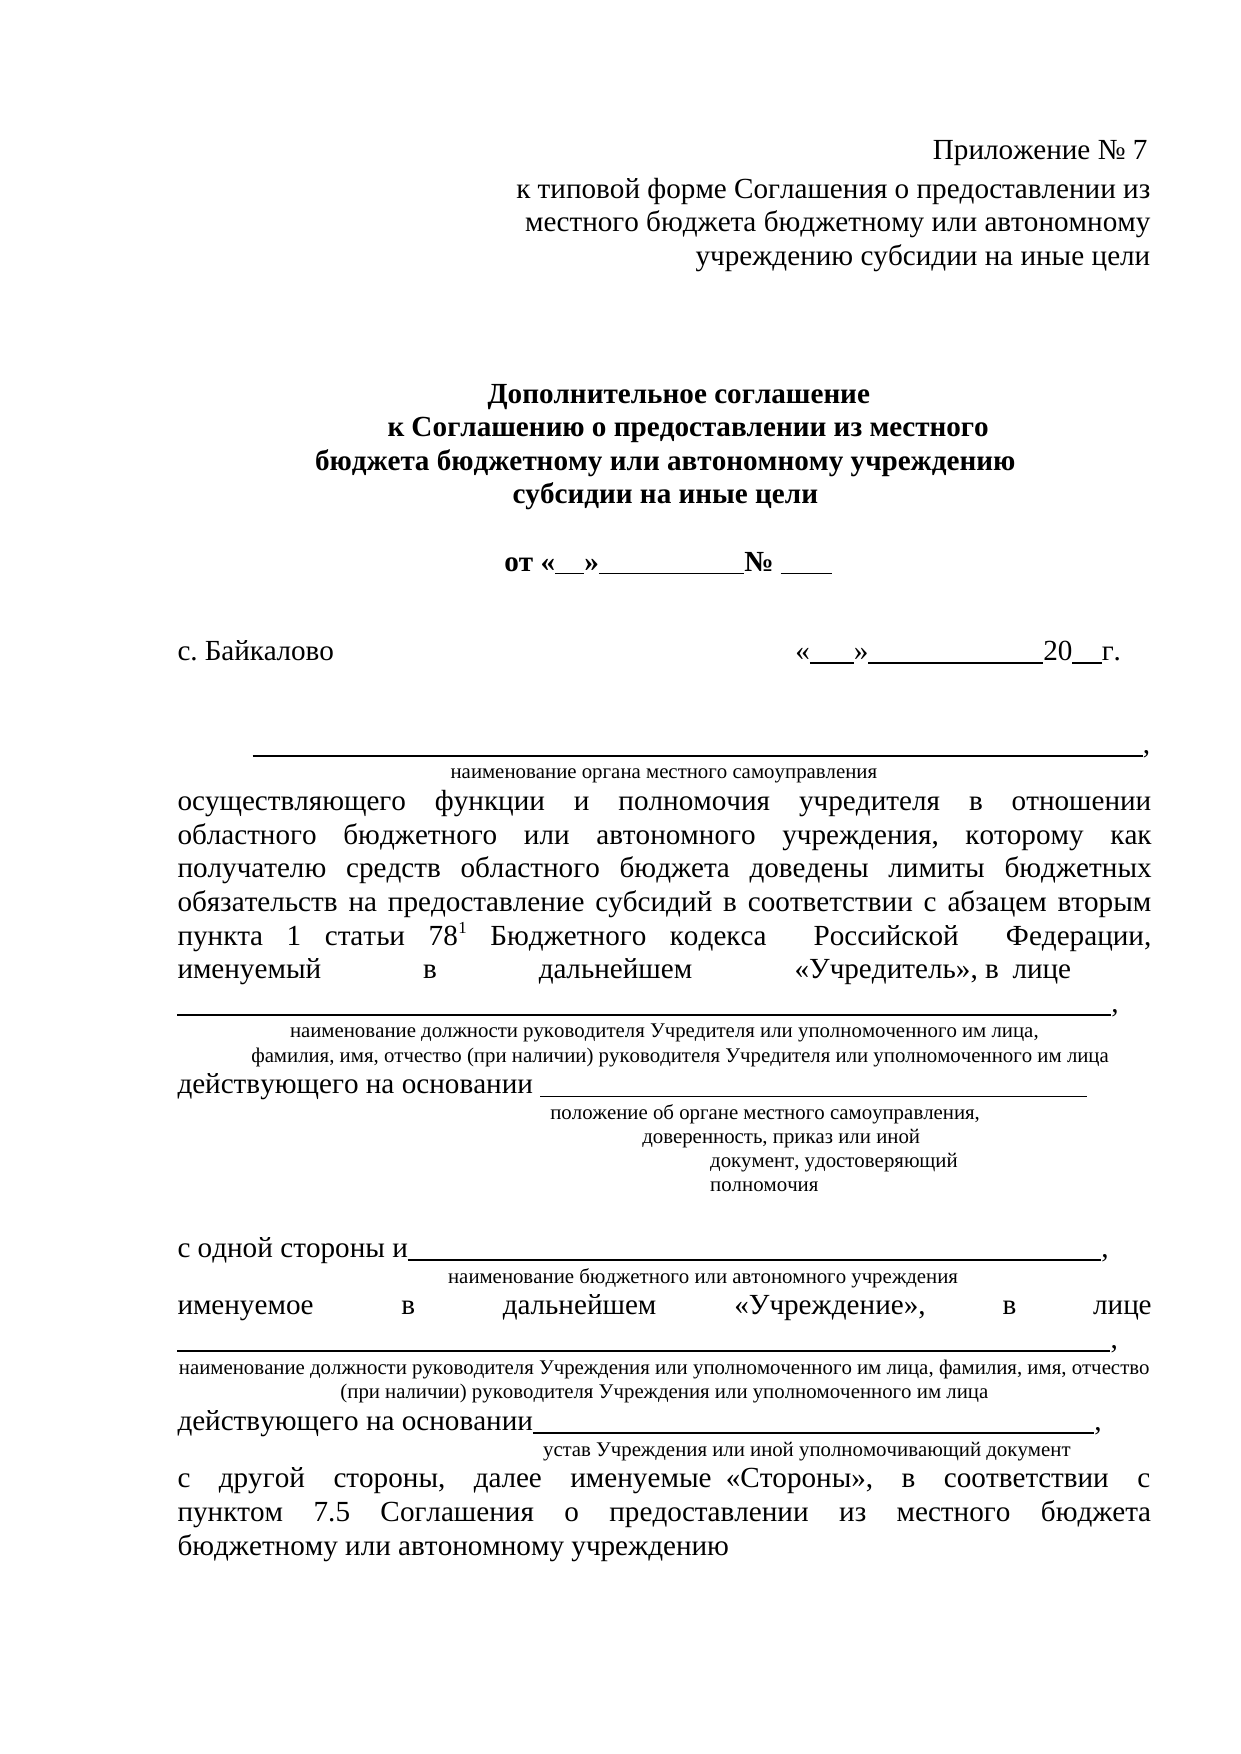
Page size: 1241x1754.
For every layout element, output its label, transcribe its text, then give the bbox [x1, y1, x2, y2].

text , [252, 726, 1169, 759]
text , [177, 1321, 1169, 1355]
text к типовой форме Соглашения о предоставлении из местного бюджета бюджетному или автономному учреждению субсидии на иные цели [424, 171, 1150, 271]
text Приложение № 7 [449, 132, 1147, 166]
text наименование бюджетного или автономного учреждения [448, 1263, 1169, 1288]
text доверенность, приказ или иной документ, удостоверяющий полномочия [642, 1124, 1015, 1196]
text фамилия, имя, отчество (при наличии) руководителя Учредителя или уполномоченного им лица [251, 1042, 1169, 1067]
text именуемое в дальнейшем «Учреждение», в лице [177, 1288, 1169, 1321]
text наименование должности руководителя Учредителя или уполномоченного им лица, [166, 1018, 1162, 1042]
text действующего на основании [177, 1067, 1169, 1100]
text положение об органе местного самоуправления, [550, 1100, 1169, 1124]
subtitle Дополнительное соглашение [188, 376, 1169, 409]
text осуществляющего функции и полномочия учредителя в отношении областного бюджетного или автономного учреждения, которому как получателю средств областного бюджета доведены лимиты бюджетных обязательств на предоставление субсидий в соответствии с абзацем вторым пункта 1 статьи 781 Бюджетного кодекса Российской Федерации, именуемый в дальнейшем «Учредитель», в лице [177, 783, 1152, 985]
text наименование должности руководителя Учреждения или уполномоченного им лица, фамилия, имя, отчество (при наличии) руководителя Учреждения или уполномоченного им лица [166, 1355, 1162, 1403]
text устав Учреждения или иной уполномочивающий документ [543, 1436, 1169, 1461]
text , [177, 985, 1169, 1018]
text наименование органа местного самоуправления [166, 759, 1161, 783]
text с одной стороны и , [177, 1230, 1169, 1263]
text действующего на основании , [177, 1403, 1169, 1436]
text с. Байкалово « » 20 г. [177, 633, 1169, 666]
text с другой стороны, далее именуемые «Стороны», в соответствии с пунктом 7.5 Соглашения о предоставлении из местного бюджета бюджетному или автономному учреждению [177, 1461, 1152, 1561]
text к Соглашению о предоставлении из местного бюджета бюджетному или автономному учреждению субсидии на иные цели [314, 409, 1016, 510]
text от « » № [166, 544, 1169, 577]
